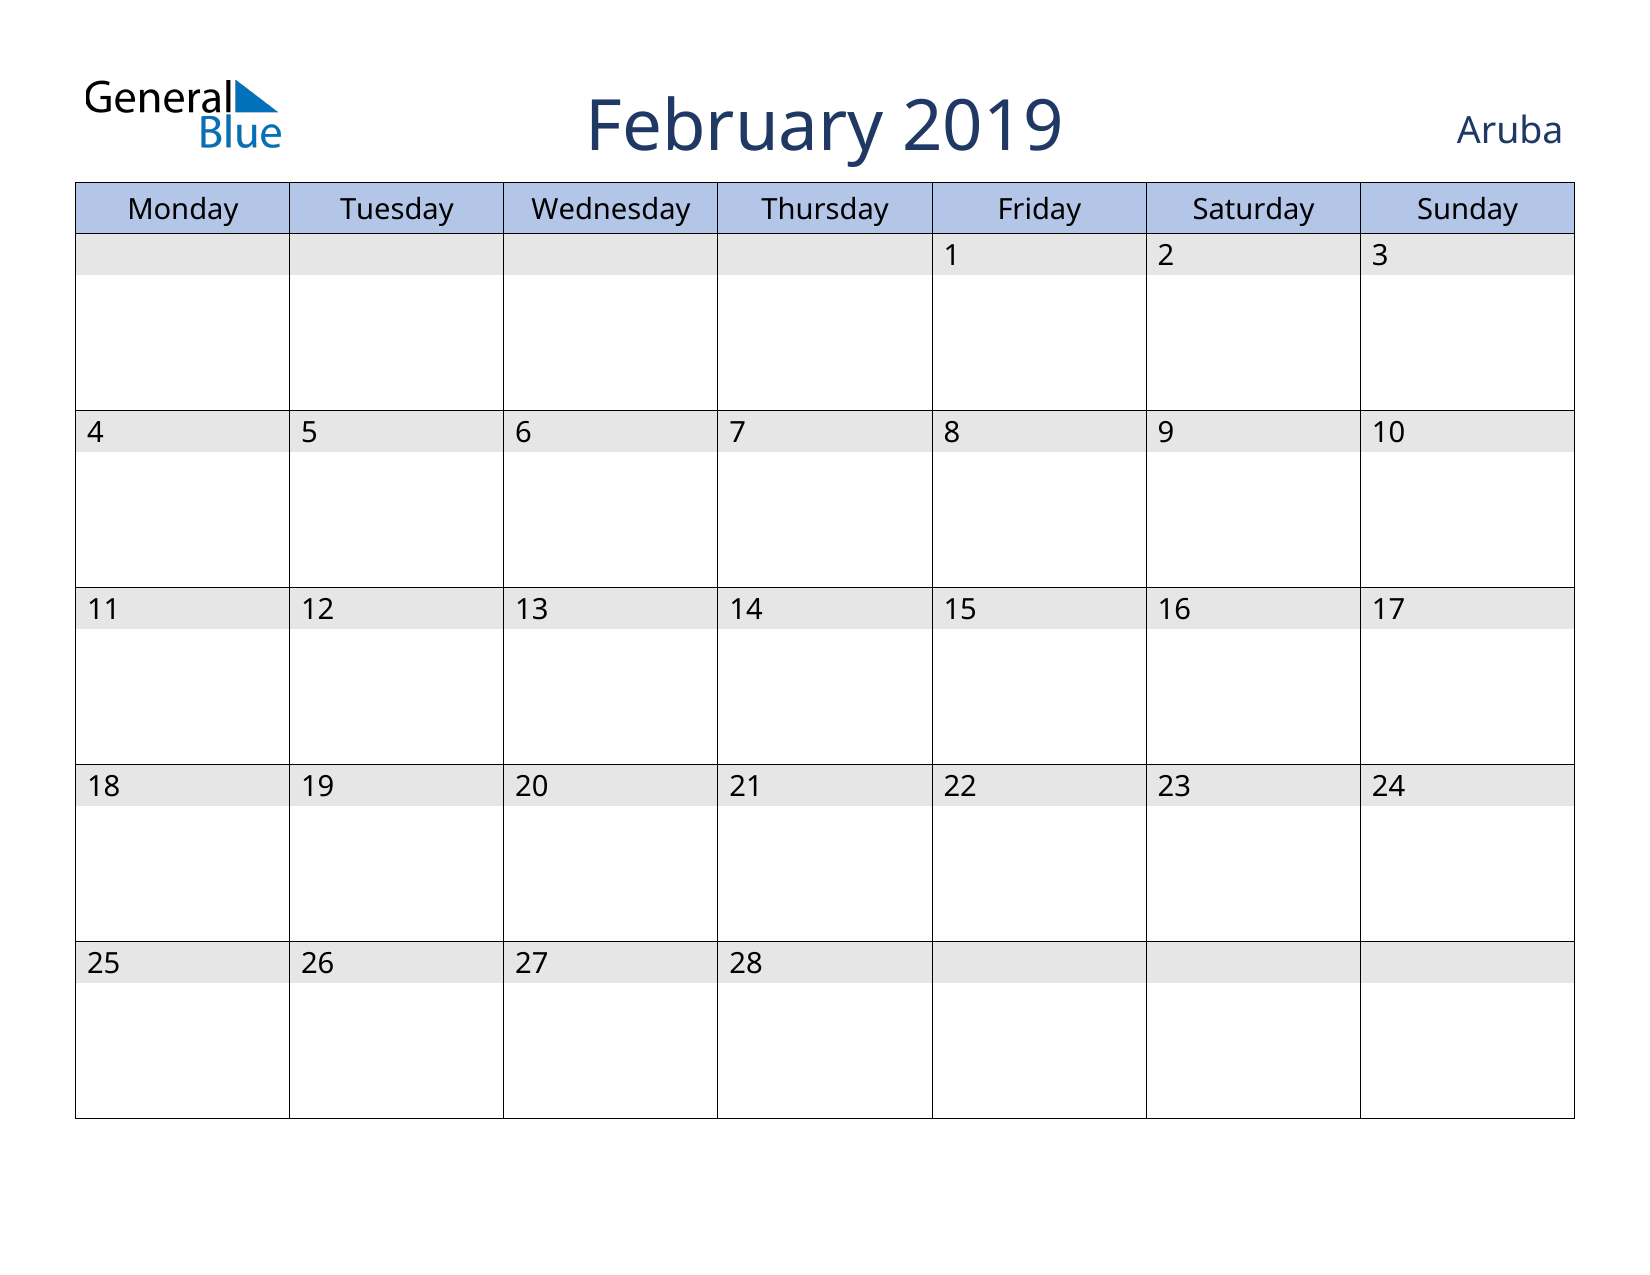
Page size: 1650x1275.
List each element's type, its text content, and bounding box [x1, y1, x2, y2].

table_cell Wednesday [504, 183, 717, 233]
table_cell [718, 234, 932, 275]
table_cell 26 [290, 942, 503, 983]
table_cell [76, 234, 289, 275]
table_cell 13 [504, 588, 717, 629]
table_cell 9 [1147, 411, 1360, 452]
table_cell [504, 275, 717, 410]
table_cell Saturday [1147, 183, 1360, 233]
table_cell [1147, 275, 1360, 410]
table_cell [933, 629, 1146, 764]
table_cell [1147, 629, 1360, 764]
table_cell [1361, 983, 1574, 1118]
table_cell [933, 452, 1146, 587]
table_cell [290, 275, 503, 410]
table_cell [76, 983, 289, 1118]
table_cell [933, 983, 1146, 1118]
table_cell [504, 452, 717, 587]
table_cell [718, 629, 932, 764]
table_cell 19 [290, 765, 503, 806]
table_cell 17 [1361, 588, 1574, 629]
picture [86, 80, 281, 148]
table_cell [504, 806, 717, 941]
table_cell Monday [76, 183, 289, 233]
table_cell 23 [1147, 765, 1360, 806]
table_cell [1361, 275, 1574, 410]
table_cell [504, 629, 717, 764]
table_cell [504, 234, 717, 275]
table_cell [718, 806, 932, 941]
table_cell [1361, 452, 1574, 587]
table_cell [76, 275, 289, 410]
table_cell [1361, 629, 1574, 764]
table_cell Friday [933, 183, 1146, 233]
table_cell 10 [1361, 411, 1574, 452]
table_cell 27 [504, 942, 717, 983]
table_cell [718, 452, 932, 587]
table_cell [290, 806, 503, 941]
table_cell [1147, 806, 1360, 941]
table_cell 16 [1147, 588, 1360, 629]
table_cell 20 [504, 765, 717, 806]
table_header [76, 75, 503, 182]
table_cell 11 [76, 588, 289, 629]
table_cell Sunday [1361, 183, 1574, 233]
table_cell [76, 629, 289, 764]
table_cell 4 [76, 411, 289, 452]
table_cell 1 [933, 234, 1146, 275]
table_cell [1147, 452, 1360, 587]
table_cell Tuesday [290, 183, 503, 233]
table_cell 5 [290, 411, 503, 452]
table_cell 3 [1361, 234, 1574, 275]
table_cell 24 [1361, 765, 1574, 806]
table_cell [933, 275, 1146, 410]
table_cell [504, 983, 717, 1118]
table_header February 2019 [504, 75, 1146, 182]
table_cell 6 [504, 411, 717, 452]
table_cell [290, 629, 503, 764]
table_cell [933, 806, 1146, 941]
table_cell [718, 983, 932, 1118]
table_cell 18 [76, 765, 289, 806]
table_header Aruba [1146, 75, 1574, 182]
table_cell [718, 275, 932, 410]
table_cell 28 [718, 942, 932, 983]
table_cell [290, 452, 503, 587]
table_cell 8 [933, 411, 1146, 452]
table_cell 21 [718, 765, 932, 806]
table_cell 14 [718, 588, 932, 629]
table_cell [1147, 983, 1360, 1118]
table_cell [1147, 942, 1360, 983]
table_cell [76, 452, 289, 587]
table_cell [290, 234, 503, 275]
table_cell [1361, 806, 1574, 941]
table_cell 25 [76, 942, 289, 983]
table_cell 12 [290, 588, 503, 629]
table_cell Thursday [718, 183, 932, 233]
table_cell [933, 942, 1146, 983]
table_cell [1361, 942, 1574, 983]
table_cell [76, 806, 289, 941]
table_cell 22 [933, 765, 1146, 806]
table_cell [290, 983, 503, 1118]
table_cell 15 [933, 588, 1146, 629]
table_cell 7 [718, 411, 932, 452]
table_cell 2 [1147, 234, 1360, 275]
